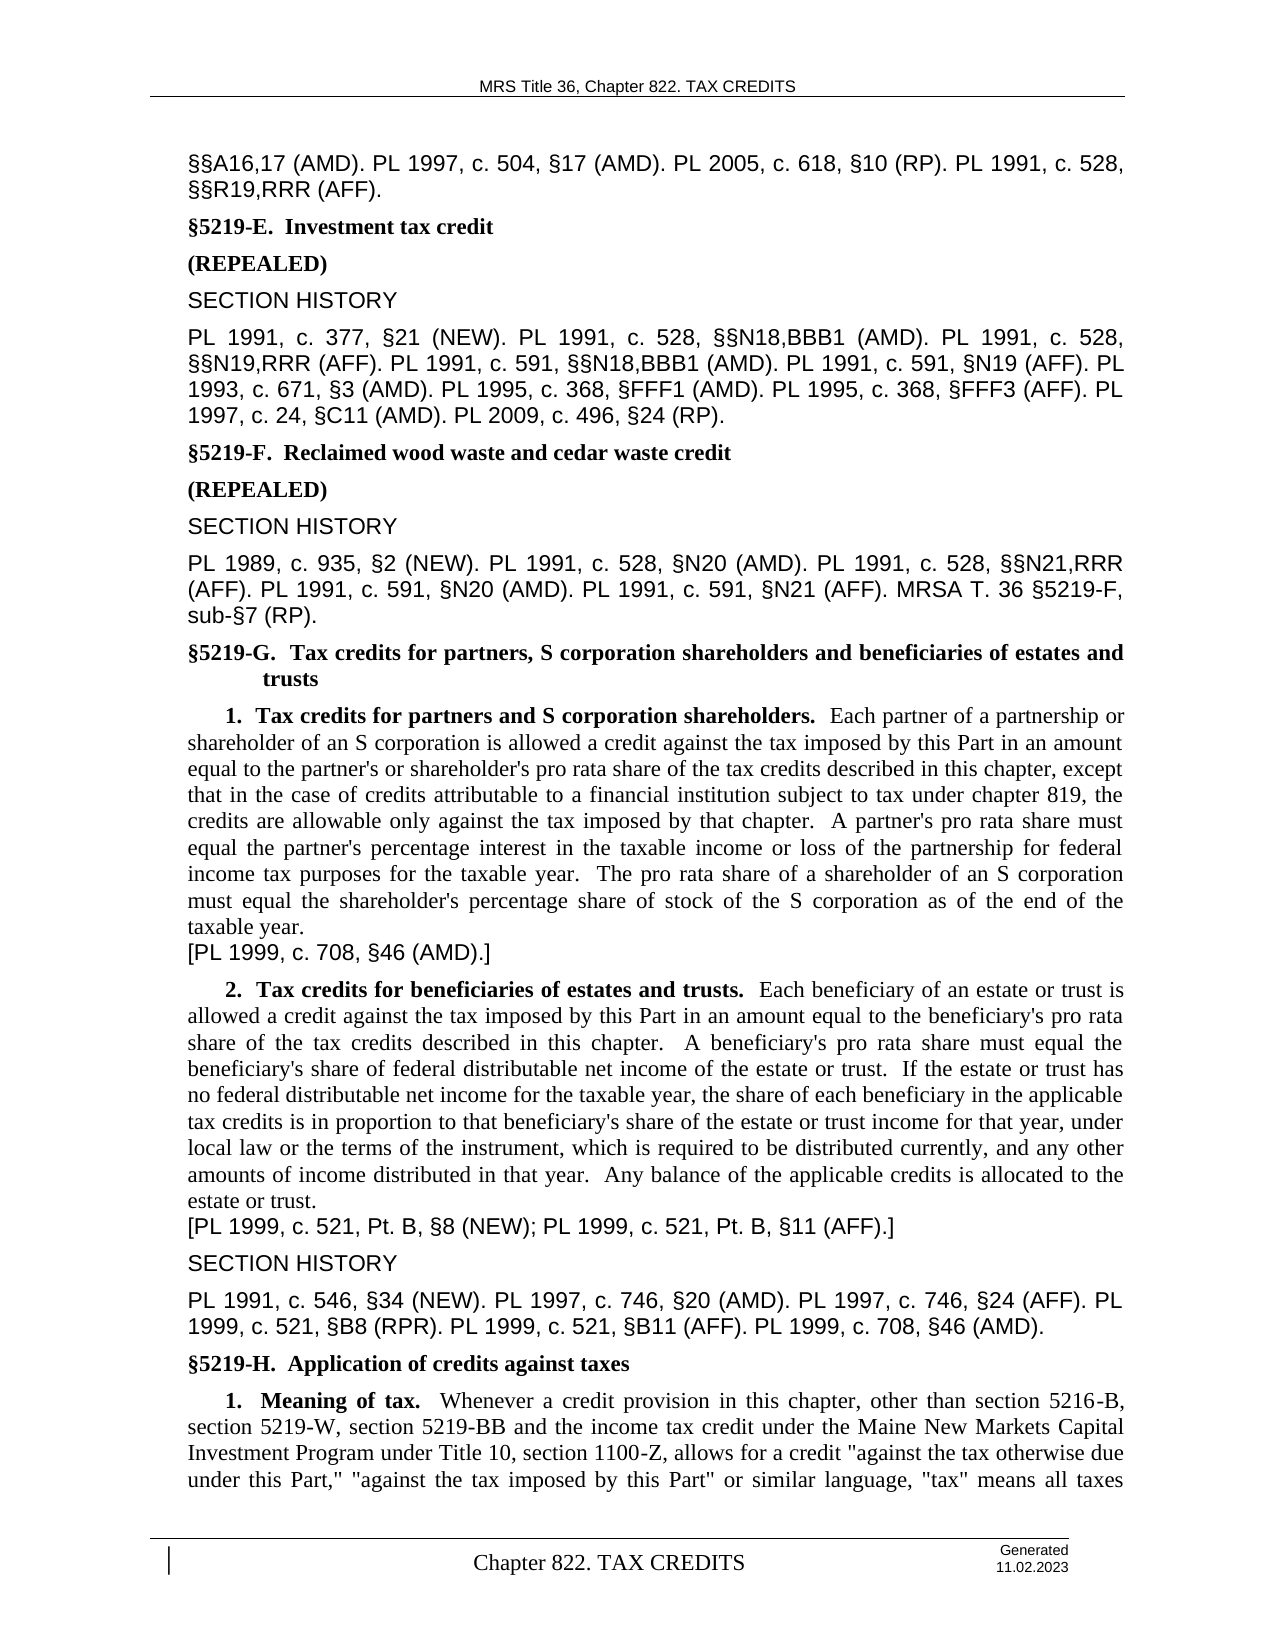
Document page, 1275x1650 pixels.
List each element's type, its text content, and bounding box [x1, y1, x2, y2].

text (REPEALED) [187, 250, 1125, 276]
text [PL 1999, c. 521, Pt. B, §8 (NEW); PL 1999, c. 521, Pt. B, §11 (AFF).] [187, 1213, 1125, 1240]
text (REPEALED) [187, 476, 1125, 502]
text SECTION HISTORY [187, 287, 1125, 313]
text PL 1989, c. 935, §2 (NEW). PL 1991, c. 528, §N20 (AMD). PL 1991, c. 528, §§N21,RRR (AFF). PL 1991, c. 591, §N20 (AMD). PL 1991, c. 591, §N21 (AFF). MRSA T. 36 §5219-F, sub-§7 (RP). [187, 549, 1125, 629]
text 1. Tax credits for partners and S corporation shareholders. Each partner of a partnership or shareholder of an S corporation is allowed a credit against the tax imposed by this Part in an amount equal to the partner's or shareholder's pro rata share of the tax credits described in this chapter, except that in the case of credits attributable to a financial institution subject to tax under chapter 819, the credits are allowable only against the tax imposed by that chapter. A partner's pro rata share must equal the partner's percentage interest in the taxable income or loss of the partnership for federal income tax purposes for the taxable year. The pro rata share of a shareholder of an S corporation must equal the shareholder's percentage share of stock of the S corporation as of the end of the taxable year. [187, 702, 1125, 939]
text PL 1991, c. 546, §34 (NEW). PL 1997, c. 746, §20 (AMD). PL 1997, c. 746, §24 (AFF). PL 1999, c. 521, §B8 (RPR). PL 1999, c. 521, §B11 (AFF). PL 1999, c. 708, §46 (AMD). [187, 1287, 1125, 1339]
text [187, 1387, 1125, 1492]
text SECTION HISTORY [187, 1250, 1125, 1276]
text §5219-E. Investment tax credit [187, 213, 1125, 239]
text §5219-F. Reclaimed wood waste and cedar waste credit [187, 439, 1125, 466]
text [187, 150, 1125, 203]
text 2. Tax credits for beneficiaries of estates and trusts. Each beneficiary of an estate or trust is allowed a credit against the tax imposed by this Part in an amount equal to the beneficiary's pro rata share of the tax credits described in this chapter. A beneficiary's pro rata share must equal the beneficiary's share of federal distributable net income of the estate or trust. If the estate or trust has no federal distributable net income for the taxable year, the share of each beneficiary in the applicable tax credits is in proportion to that beneficiary's share of the estate or trust income for that year, under local law or the terms of the instrument, which is required to be distributed currently, and any other amounts of income distributed in that year. Any balance of the applicable credits is allocated to the estate or trust. [187, 976, 1125, 1213]
text PL 1991, c. 377, §21 (NEW). PL 1991, c. 528, §§N18,BBB1 (AMD). PL 1991, c. 528, §§N19,RRR (AFF). PL 1991, c. 591, §§N18,BBB1 (AMD). PL 1991, c. 591, §N19 (AFF). PL 1993, c. 671, §3 (AMD). PL 1995, c. 368, §FFF1 (AMD). PL 1995, c. 368, §FFF3 (AFF). PL 1997, c. 24, §C11 (AMD). PL 2009, c. 496, §24 (RP). [187, 323, 1125, 429]
text [PL 1999, c. 708, §46 (AMD).] [187, 939, 1125, 966]
text §5219-G. Tax credits for partners, S corporation shareholders and beneficiaries of estates and trusts [187, 639, 1125, 692]
text SECTION HISTORY [187, 513, 1125, 539]
text §5219-H. Application of credits against taxes [187, 1350, 1125, 1376]
